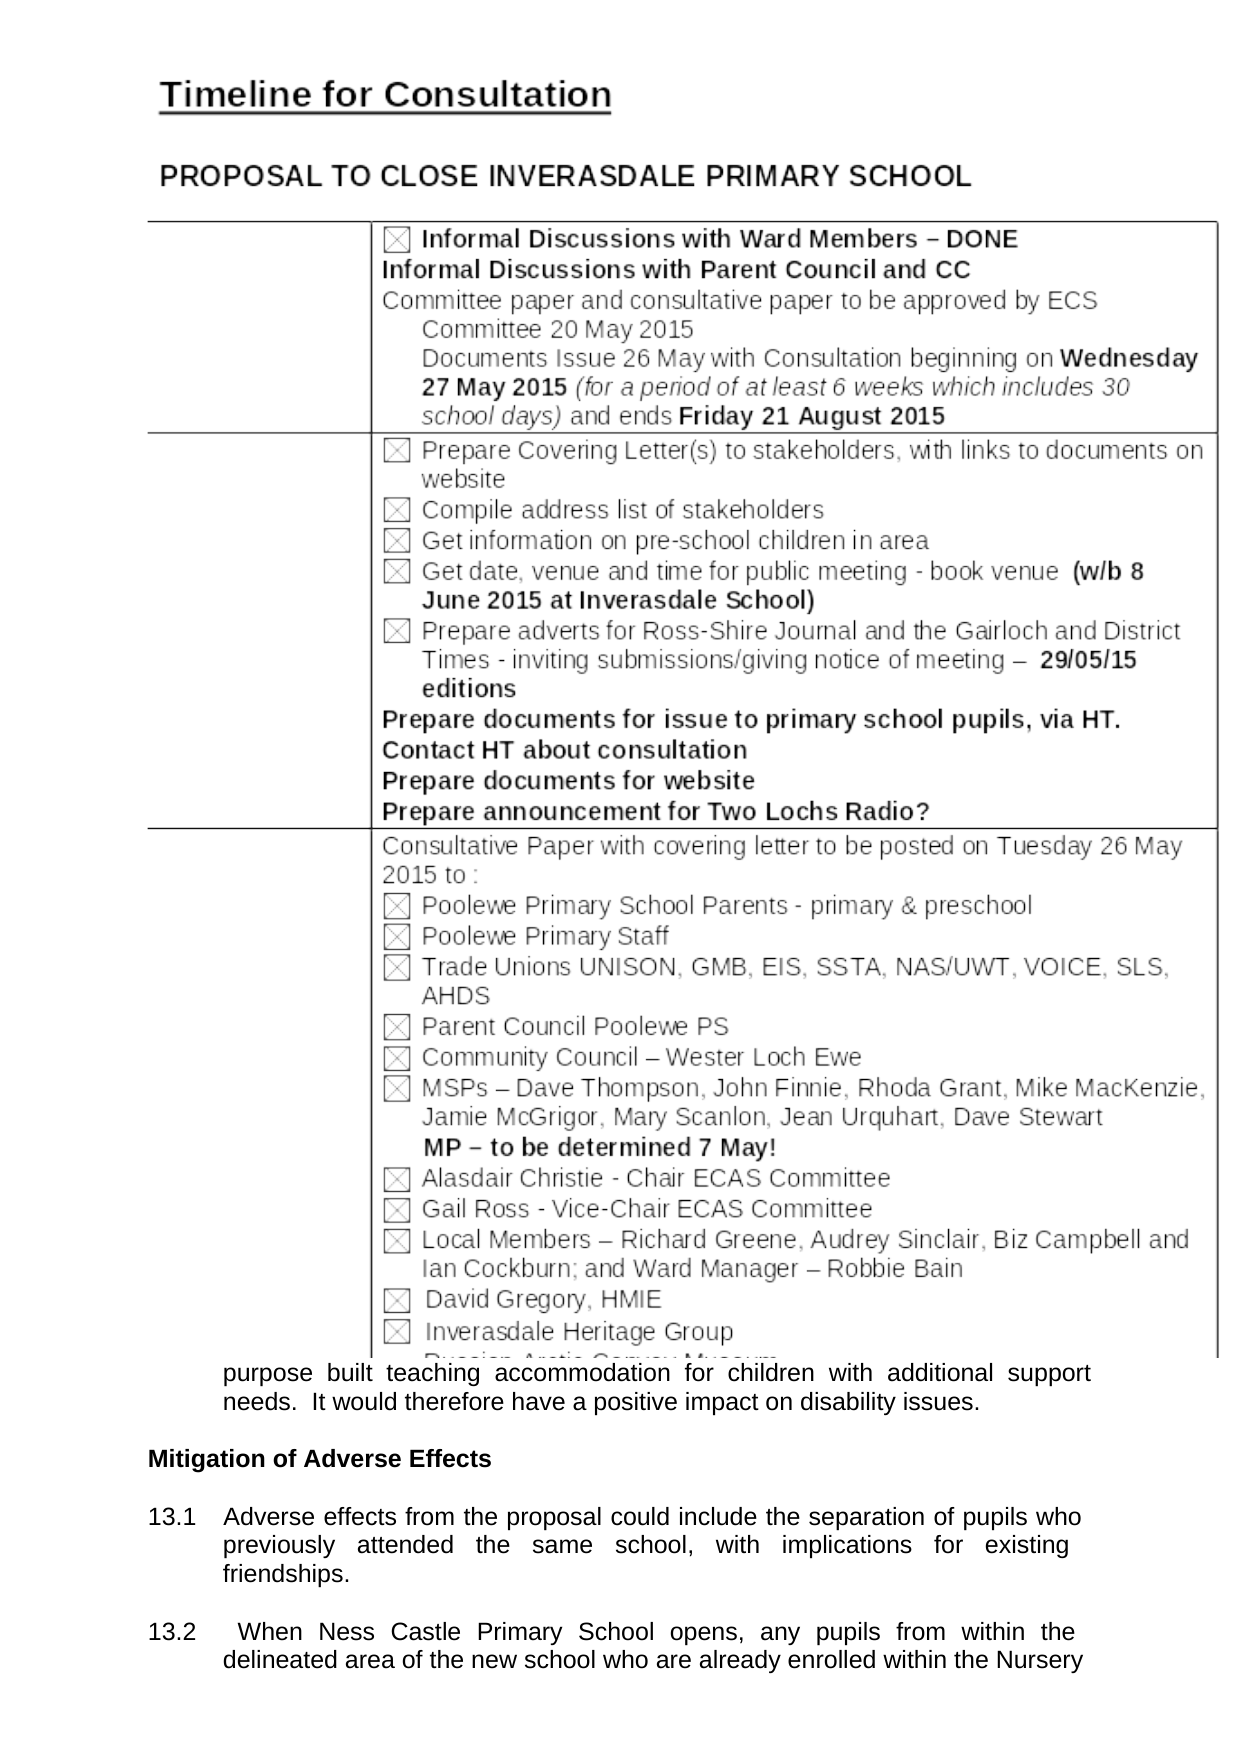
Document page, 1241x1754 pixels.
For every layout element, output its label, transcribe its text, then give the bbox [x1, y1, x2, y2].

text 13.1 Adverse effects from the proposal could include the separation of pupils who previously attended the same school, with implications for existing friendships. [148, 1502, 1092, 1588]
text Mitigation of Adverse Effects [148, 1444, 1092, 1473]
text 13.2 When Ness Castle Primary School opens, any pupils from within the delineated area of the new school who are already enrolled within the Nursery or P1-7 classes at Holm Primary, will be given the opportunity to enrol in the new school or to continue attending Holm Primary, without having to submit a placing request. Where the latter option is taken, this opportunity will also be extended to any younger siblings of pupils attending Holm Primary at the time of the younger child’s admission. This is to enable siblings to attend the same school. [148, 1617, 1092, 1674]
text 12.3 The proposed new school would be built to modern standards, offering disabled access for children, parents and the wider community, as well as purpose built teaching accommodation for children with additional support needs. It would therefore have a positive impact on disability issues. [148, 1358, 1092, 1416]
